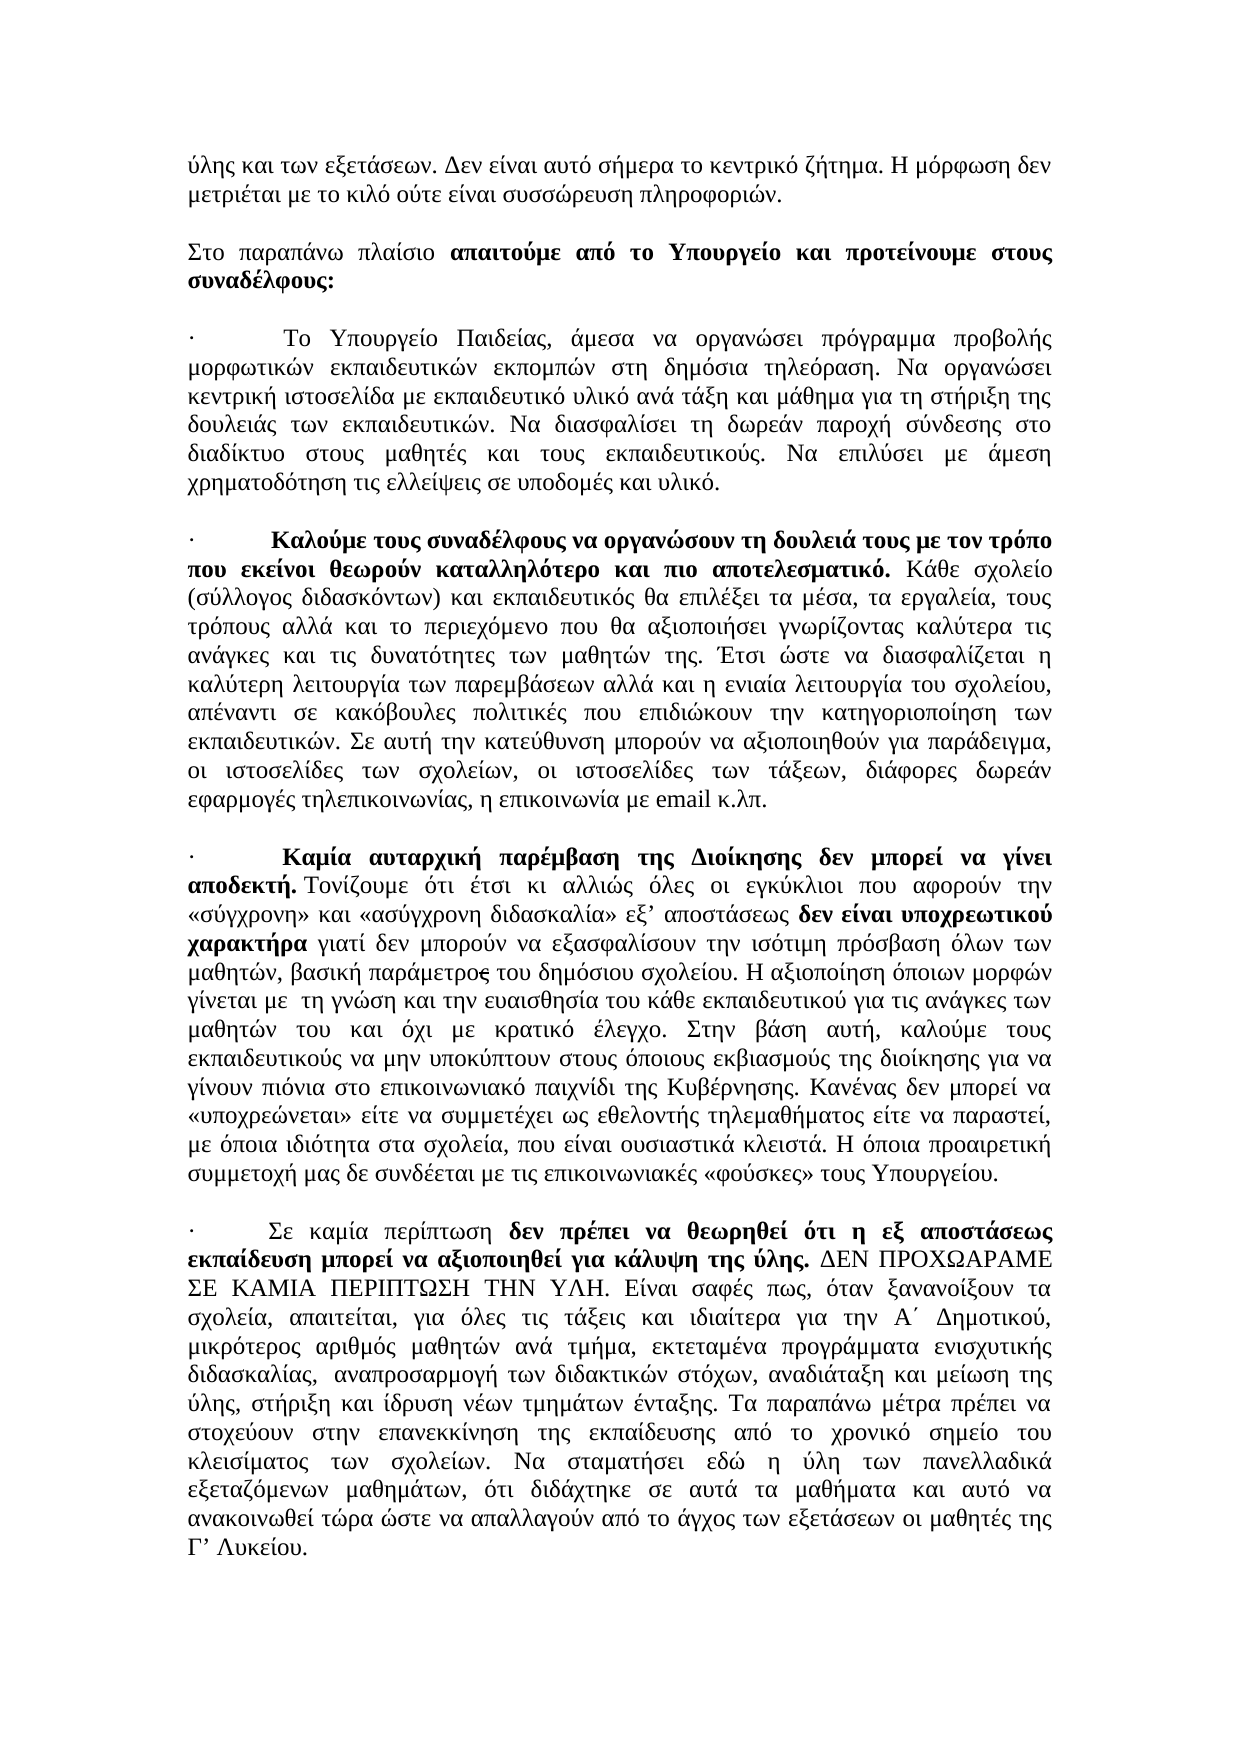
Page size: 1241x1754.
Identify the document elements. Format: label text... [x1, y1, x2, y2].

text Στο παραπάνω πλαίσιο απαιτούμε από το Υπουργείο και προτείνουμε στους συναδέλφους: [187, 237, 1053, 294]
text · Καμία αυταρχική παρέμβαση της Διοίκησης δεν μπορεί να γίνει αποδεκτή. Τονίζουμε ότι έτσι κι αλλιώς όλες οι εγκύκλιοι που αφορούν την «σύγχρονη» και «ασύγχρονη διδασκαλία» εξ’ αποστάσεως δεν είναι υποχρεωτικού χαρακτήρα γιατί δεν μπορούν να εξασφαλίσουν την ισότιμη πρόσβαση όλων των μαθητών, βασική παράμετρος του δημόσιου σχολείου. Η αξιοποίηση όποιων μορφών γίνεται με τη γνώση και την ευαισθησία του κάθε εκπαιδευτικού για τις ανάγκες των μαθητών του και όχι με κρατικό έλεγχο. Στην βάση αυτή, καλούμε τους εκπαιδευτικούς να μην υποκύπτουν στους όποιους εκβιασμούς της διοίκησης για να γίνουν πιόνια στο επικοινωνιακό παιχνίδι της Κυβέρνησης. Κανένας δεν μπορεί να «υποχρεώνεται» είτε να συμμετέχει ως εθελοντής τηλεμαθήματος είτε να παραστεί, με όποια ιδιότητα στα σχολεία, που είναι ουσιαστικά κλειστά. Η όποια προαιρετική συμμετοχή μας δε συνδέεται με τις επικοινωνιακές «φούσκες» τους Υπουργείου. [187, 842, 1053, 1187]
text · Καλούμε τους συναδέλφους να οργανώσουν τη δουλειά τους με τον τρόπο που εκείνοι θεωρούν καταλληλότερο και πιο αποτελεσματικό. Κάθε σχολείο (σύλλογος διδασκόντων) και εκπαιδευτικός θα επιλέξει τα μέσα, τα εργαλεία, τους τρόπους αλλά και το περιεχόμενο που θα αξιοποιήσει γνωρίζοντας καλύτερα τις ανάγκες και τις δυνατότητες των μαθητών της. Έτσι ώστε να διασφαλίζεται η καλύτερη λειτουργία των παρεμβάσεων αλλά και η ενιαία λειτουργία του σχολείου, απέναντι σε κακόβουλες πολιτικές που επιδιώκουν την κατηγοριοποίηση των εκπαιδευτικών. Σε αυτή την κατεύθυνση μπορούν να αξιοποιηθούν για παράδειγμα, οι ιστοσελίδες των σχολείων, οι ιστοσελίδες των τάξεων, διάφορες δωρεάν εφαρμογές τηλεπικοινωνίας, η επικοινωνία με email κ.λπ. [187, 525, 1053, 812]
text · Σε καμία περίπτωση δεν πρέπει να θεωρηθεί ότι η εξ αποστάσεως εκπαίδευση μπορεί να αξιοποιηθεί για κάλυψη της ύλης. ΔΕΝ ΠΡΟΧΩΑΡΑΜΕ ΣΕ ΚΑΜΙΑ ΠΕΡΙΠΤΩΣΗ ΤΗΝ ΥΛΗ. Είναι σαφές πως, όταν ξανανοίξουν τα σχολεία, απαιτείται, για όλες τις τάξεις και ιδιαίτερα για την Α΄ Δημοτικού, μικρότερος αριθμός μαθητών ανά τμήμα, εκτεταμένα προγράμματα ενισχυτικής διδασκαλίας, αναπροσαρμογή των διδακτικών στόχων, αναδιάταξη και μείωση της ύλης, στήριξη και ίδρυση νέων τμημάτων ένταξης. Τα παραπάνω μέτρα πρέπει να στοχεύουν στην επανεκκίνηση της εκπαίδευσης από το χρονικό σημείο του κλεισίματος των σχολείων. Να σταματήσει εδώ η ύλη των πανελλαδικά εξεταζόμενων μαθημάτων, ότι διδάχτηκε σε αυτά τα μαθήματα και αυτό να ανακοινωθεί τώρα ώστε να απαλλαγούν από το άγχος των εξετάσεων οι μαθητές της Γ’ Λυκείου. [187, 1216, 1053, 1561]
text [187, 150, 1053, 207]
text · Το Υπουργείο Παιδείας, άμεσα να οργανώσει πρόγραμμα προβολής μορφωτικών εκπαιδευτικών εκπομπών στη δημόσια τηλεόραση. Να οργανώσει κεντρική ιστοσελίδα με εκπαιδευτικό υλικό ανά τάξη και μάθημα για τη στήριξη της δουλειάς των εκπαιδευτικών. Να διασφαλίσει τη δωρεάν παροχή σύνδεσης στο διαδίκτυο στους μαθητές και τους εκπαιδευτικούς. Να επιλύσει με άμεση χρηματοδότηση τις ελλείψεις σε υποδομές και υλικό. [187, 323, 1053, 496]
